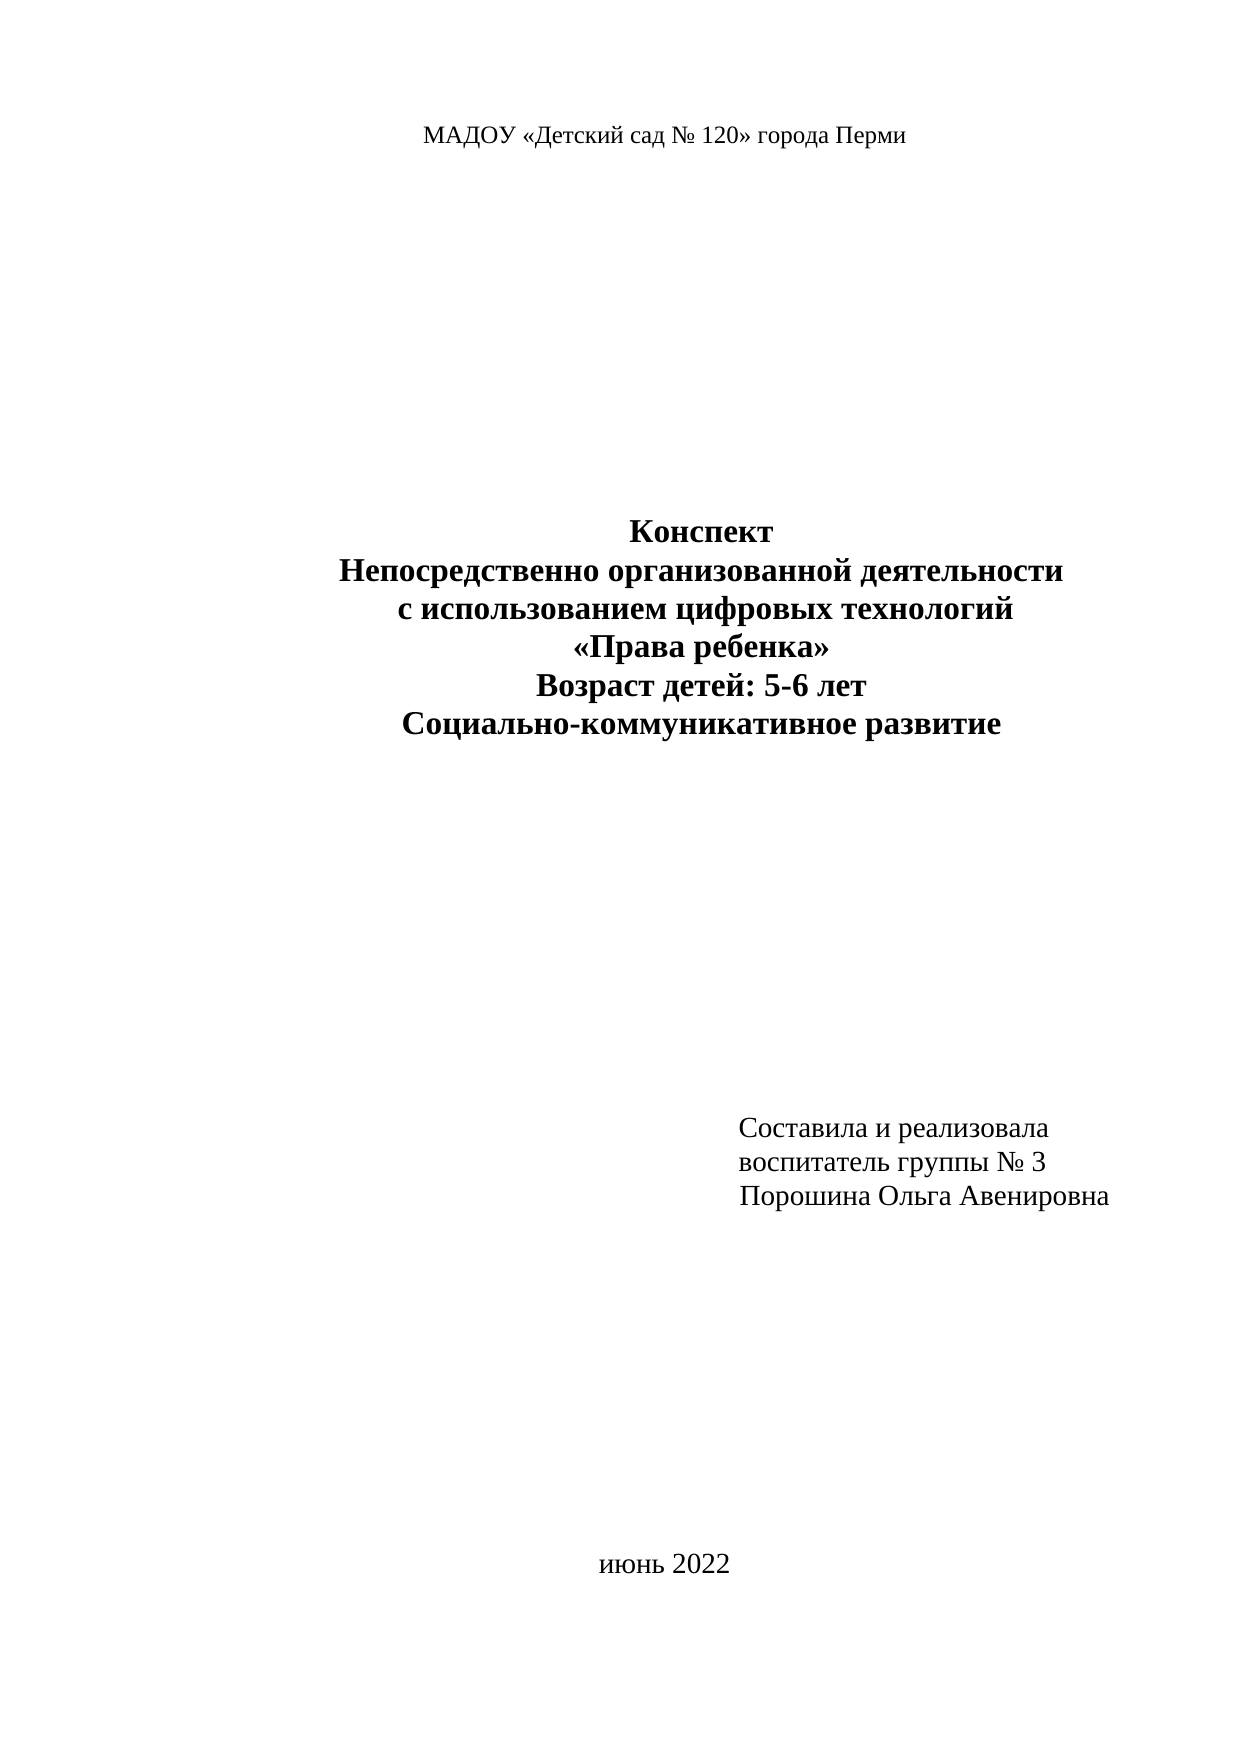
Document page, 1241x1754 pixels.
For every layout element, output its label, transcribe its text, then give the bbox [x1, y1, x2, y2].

text воспитатель группы № 3 [738, 1144, 1181, 1178]
text с использованием цифровых технологий [148, 588, 1181, 627]
text МАДОУ «Детский сад № 120» города Перми [148, 118, 1181, 149]
text Конспект [148, 512, 1181, 550]
text Составила и реализовала [738, 1077, 1181, 1144]
text Возраст детей: 5-6 лет [148, 665, 1181, 703]
text Непосредственно организованной деятельности [148, 550, 1181, 588]
text Социально-коммуникативное развитие [148, 703, 1181, 742]
text Порошина Ольга Авенировна [148, 1178, 1181, 1211]
text июнь 2022 [148, 1547, 1181, 1580]
text «Права ребенка» [148, 627, 1181, 665]
